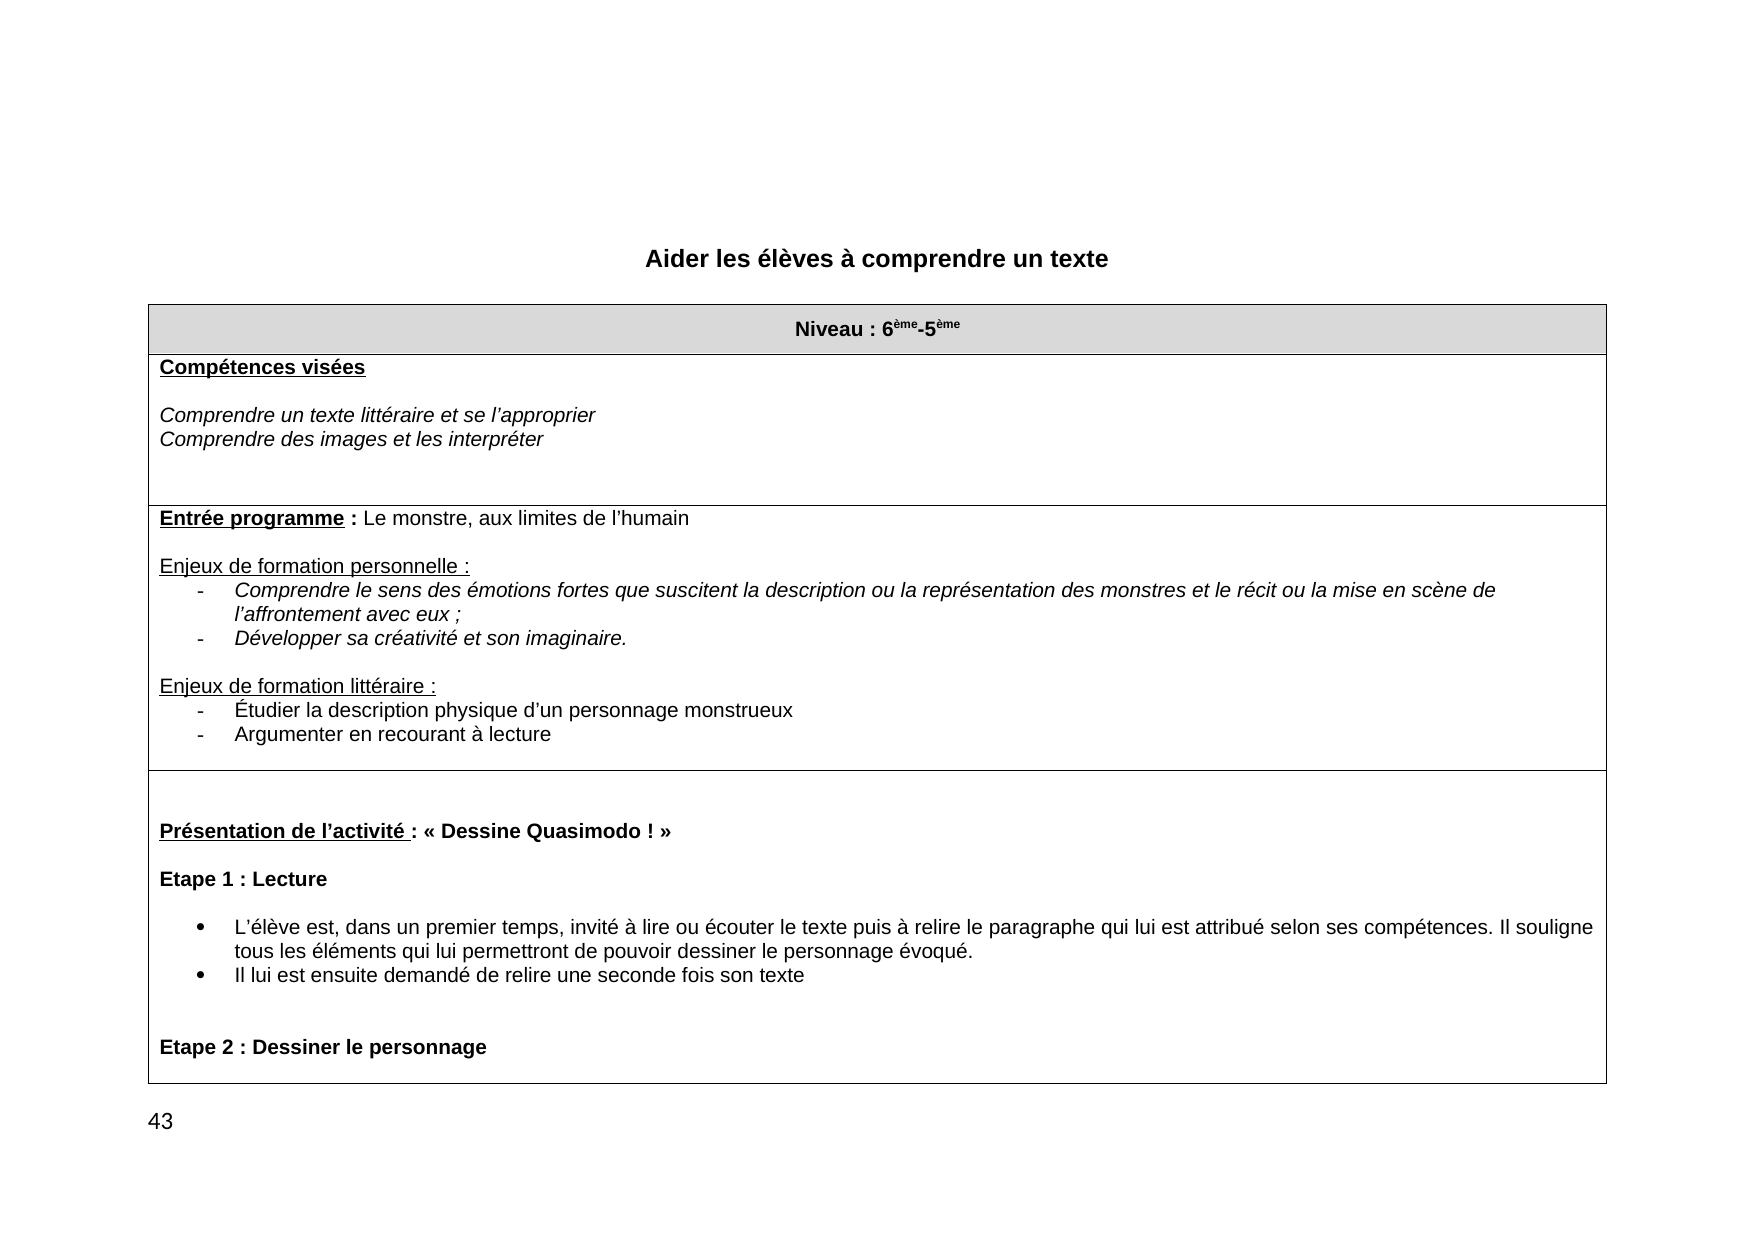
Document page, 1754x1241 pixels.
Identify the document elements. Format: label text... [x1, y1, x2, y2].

table_cell Compétences visées Comprendre un texte littéraire et se l’approprier Comprendre des images et les interpréter [149, 355, 1606, 505]
table_cell Entrée programme : Le monstre, aux limites de l’humain Enjeux de formation personnelle : Comprendre le sens des émotions fortes que suscitent la description ou la représentation des monstres et le récit ou la mise en scène de l’affrontement avec eux ; Développer sa créativité et son imaginaire. Enjeux de formation littéraire : Étudier la description physique d’un personnage monstrueux Argumenter en recourant à lecture [149, 506, 1606, 770]
text Aider les élèves à comprendre un texte [148, 244, 1606, 273]
table_header Niveau : 6ème-5ème [149, 305, 1606, 353]
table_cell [149, 771, 1606, 1083]
